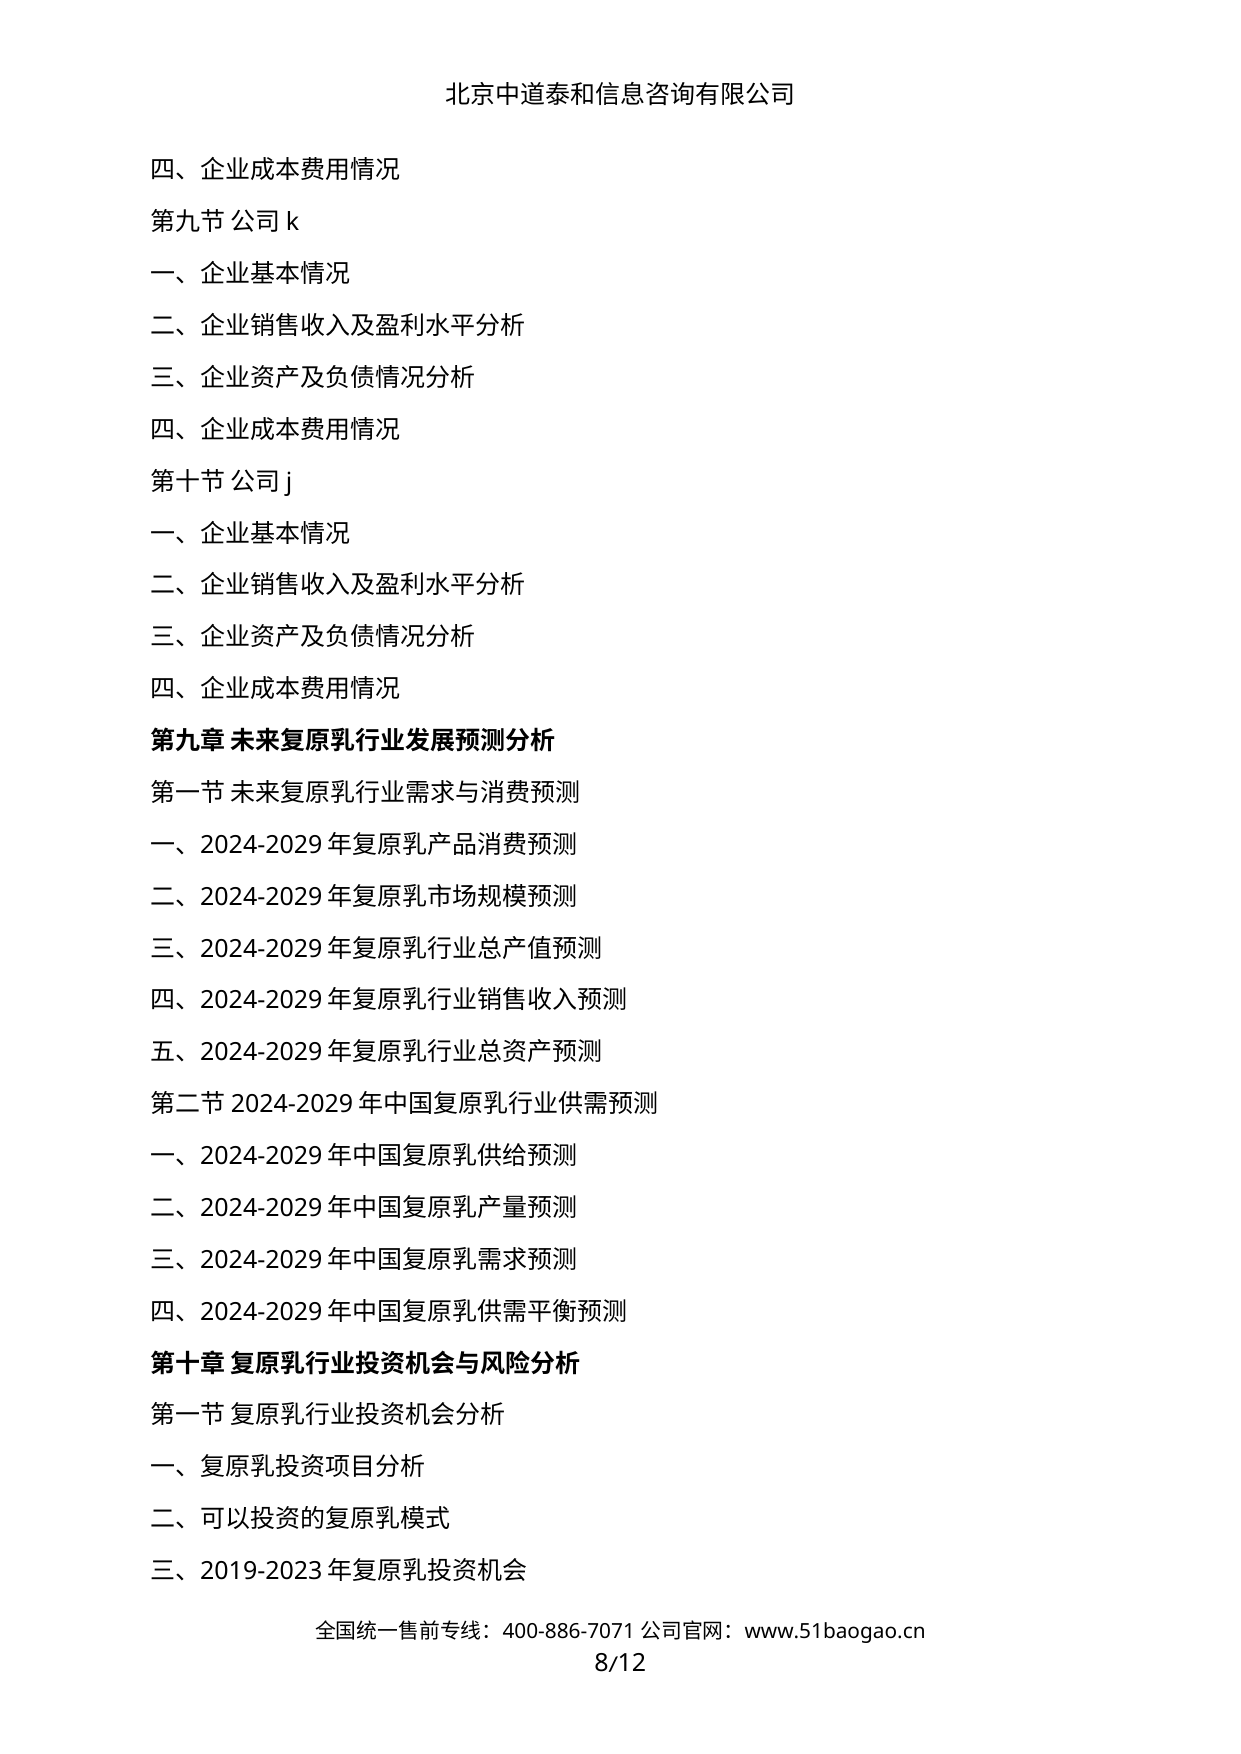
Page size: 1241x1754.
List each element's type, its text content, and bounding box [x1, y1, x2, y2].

text 第九节 公司k [150, 202, 1090, 238]
text 第十节 公司j [150, 461, 1090, 497]
text 三、2019-2023年复原乳投资机会 [150, 1551, 1090, 1587]
text 二、2024-2029年中国复原乳产量预测 [150, 1187, 1090, 1224]
text 第九章 未来复原乳行业发展预测分析 [150, 721, 1090, 757]
text 三、2024-2029年复原乳行业总产值预测 [150, 928, 1090, 964]
text 四、企业成本费用情况 [150, 150, 1090, 186]
text 二、2024-2029年复原乳市场规模预测 [150, 876, 1090, 912]
text 五、2024-2029年复原乳行业总资产预测 [150, 1032, 1090, 1068]
text 三、企业资产及负债情况分析 [150, 617, 1090, 653]
text 一、2024-2029年中国复原乳供给预测 [150, 1136, 1090, 1172]
text 四、企业成本费用情况 [150, 669, 1090, 705]
text 第一节 复原乳行业投资机会分析 [150, 1395, 1090, 1431]
text 三、企业资产及负债情况分析 [150, 357, 1090, 394]
text 第一节 未来复原乳行业需求与消费预测 [150, 772, 1090, 809]
text 四、2024-2029年中国复原乳供需平衡预测 [150, 1291, 1090, 1327]
text 一、复原乳投资项目分析 [150, 1447, 1090, 1483]
text 二、可以投资的复原乳模式 [150, 1499, 1090, 1535]
text 二、企业销售收入及盈利水平分析 [150, 565, 1090, 601]
text 第十章 复原乳行业投资机会与风险分析 [150, 1343, 1090, 1379]
text 第二节 2024-2029年中国复原乳行业供需预测 [150, 1084, 1090, 1120]
text 一、2024-2029年复原乳产品消费预测 [150, 824, 1090, 861]
text 四、企业成本费用情况 [150, 409, 1090, 446]
text 一、企业基本情况 [150, 254, 1090, 290]
text 二、企业销售收入及盈利水平分析 [150, 306, 1090, 342]
text 一、企业基本情况 [150, 513, 1090, 549]
text 三、2024-2029年中国复原乳需求预测 [150, 1239, 1090, 1276]
text 四、2024-2029年复原乳行业销售收入预测 [150, 980, 1090, 1016]
